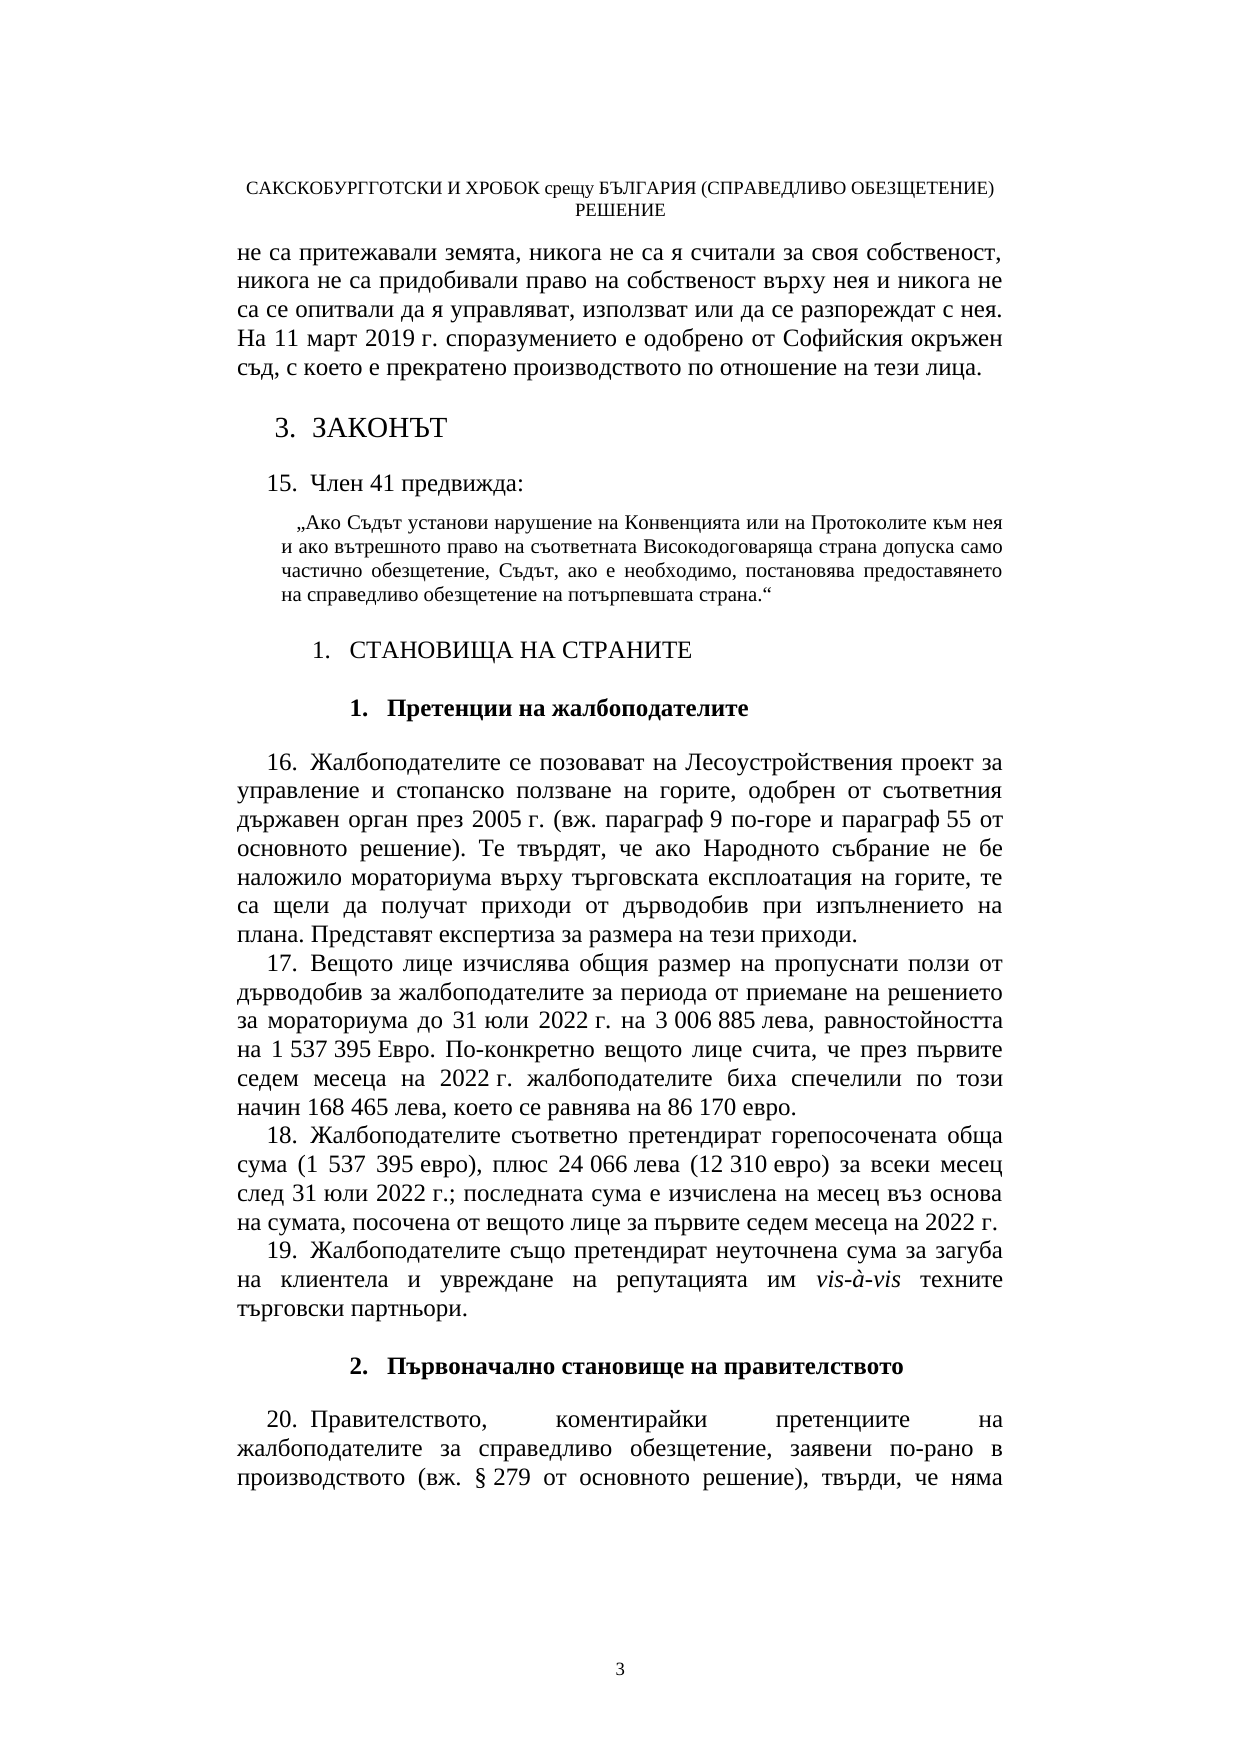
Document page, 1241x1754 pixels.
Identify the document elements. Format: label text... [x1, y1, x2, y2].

text Претенции на жалбоподателите [349, 693, 1003, 722]
text 19. Жалбоподателите също претендират неуточнена сума за загуба на клиентела и увреждане на репутацията им vis-à-vis техните търговски партньори. [237, 1235, 1003, 1322]
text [237, 237, 1003, 381]
text 18. Жалбоподателите съответно претендират горепосочената обща сума (1 537 395 евро), плюс 24 066 лева (12 310 евро) за всеки месец след 31 юли 2022 г.; последната сума е изчислена на месец въз основа на сумата, посочена от вещото лице за първите седем месеца на 2022 г. [237, 1120, 1003, 1235]
text 17. Вещото лице изчислява общия размер на пропуснати ползи от дърводобив за жалбоподателите за периода от приемане на решението за мораториума до 31 юли 2022 г. на 3 006 885 лева, равностойността на 1 537 395 Евро. По-конкретно вещото лице счита, че през първите седем месеца на 2022 г. жалбоподателите биха спечелили по този начин 168 465 лева, което се равнява на 86 170 евро. [237, 948, 1003, 1120]
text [237, 1404, 1003, 1491]
text ЗАКОНЪТ [274, 410, 1003, 443]
text 16. Жалбоподателите се позовават на Лесоустройствения проект за управление и стопанско ползване на горите, одобрен от съответния държавен орган през 2005 г. (вж. параграф 9 по-горе и параграф 55 от основното решение). Те твърдят, че ако Народното събрание не бе наложило мораториума върху търговската експлоатация на горите, те са щели да получат приходи от дърводобив при изпълнението на плана. Представят експертиза за размера на тези приходи. [237, 747, 1003, 948]
text Първоначално становище на правителството [349, 1351, 1003, 1379]
text Становища на страните [312, 635, 1003, 664]
text „Ако Съдът установи нарушение на Конвенцията или на Протоколите към нея и ако вътрешното право на съответната Βисокодоговаряща страна допуска само частично обезщетение, Съдът, ако е необходимо, постановява предоставянето на справедливо обезщетение на потърпевшата страна.“ [281, 509, 1003, 606]
